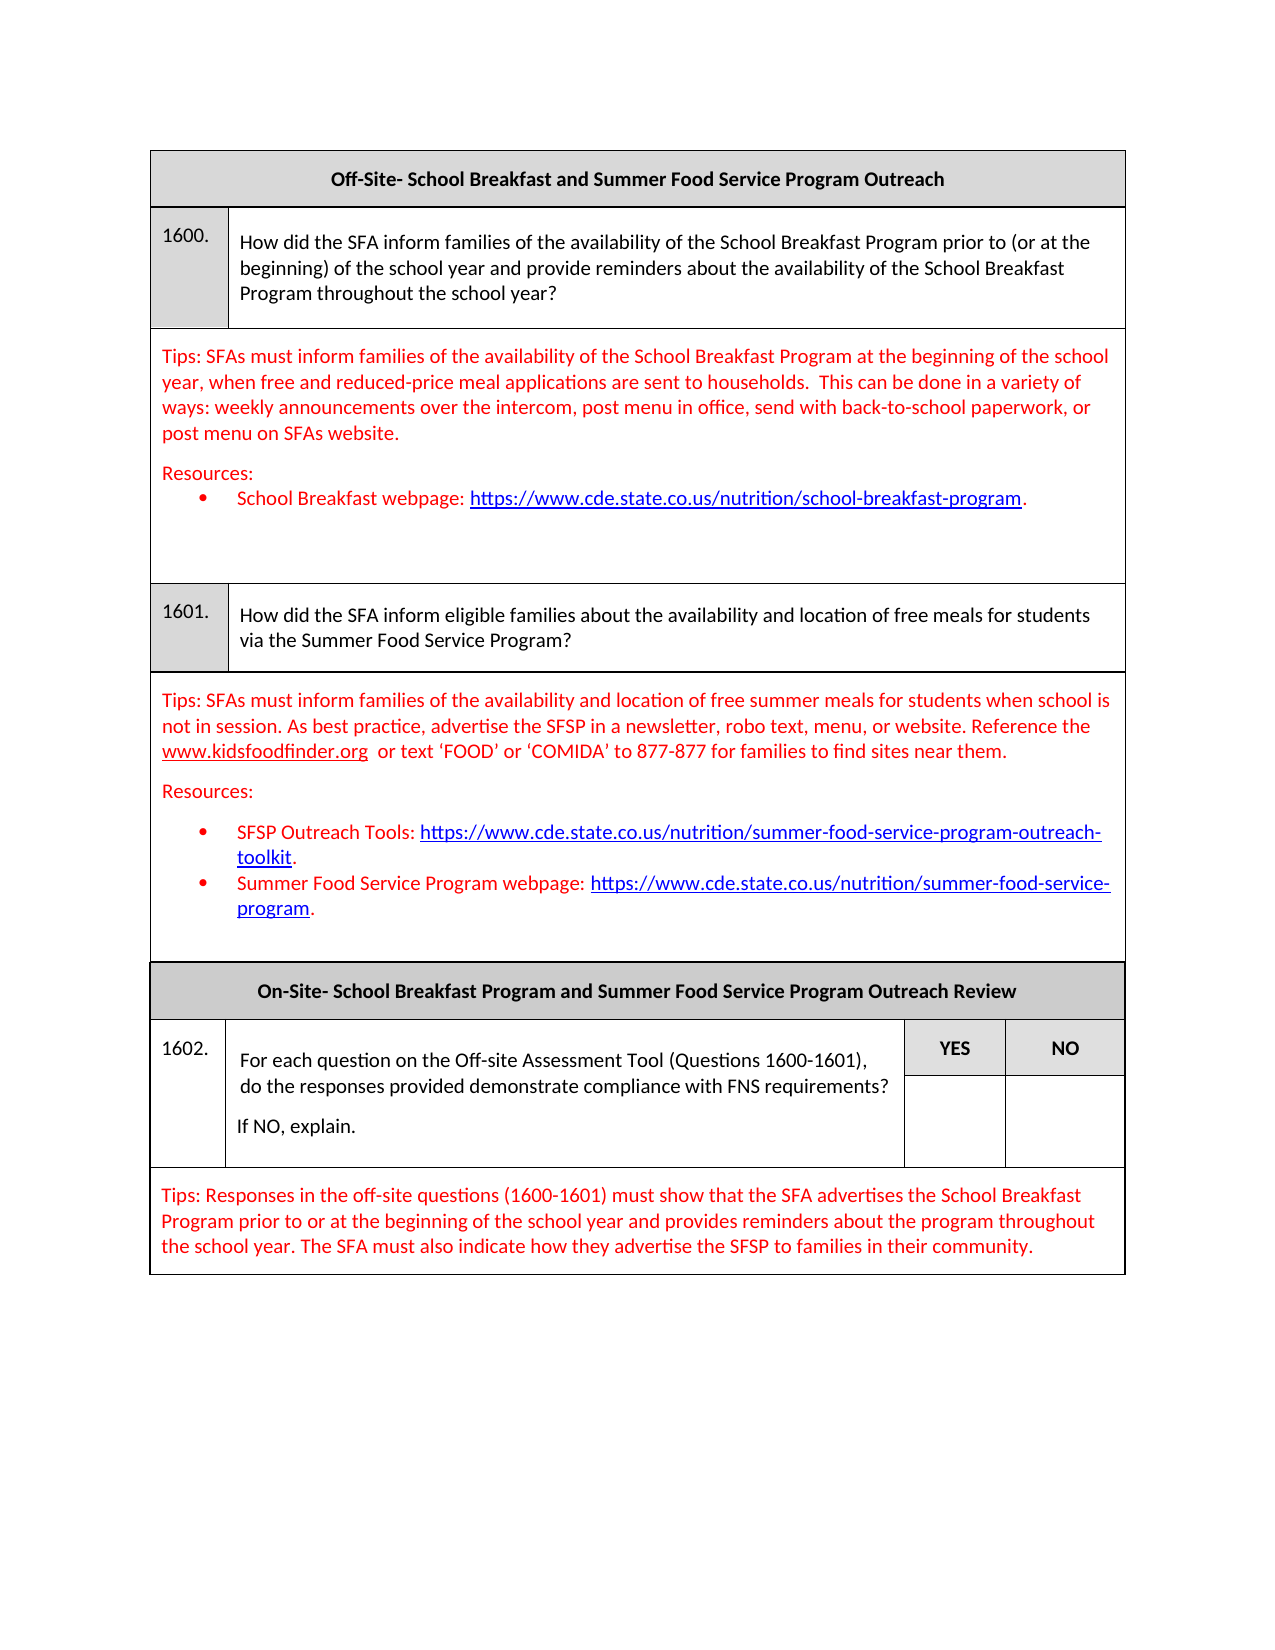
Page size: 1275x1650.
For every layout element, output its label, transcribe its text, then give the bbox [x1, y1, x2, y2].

table_header Off-Site- School Breakfast and Summer Food Service Program Outreach [151, 151, 1125, 206]
table_cell [1006, 1076, 1124, 1167]
table_cell 1600. [151, 208, 228, 327]
table_cell Tips: SFAs must inform families of the availability and location of free summer meals for students when school is not in session. As best practice, advertise the SFSP in a newsletter, robo text, menu, or website. Reference the www.kidsfoodfinder.org or text ‘FOOD’ or ‘COMIDA’ to 877-877 for families to find sites near them. Resources: SFSP Outreach Tools: https://www.cde.state.co.us/nutrition/summer-food-service-program-outreach-toolkit. Summer Food Service Program webpage: https://www.cde.state.co.us/nutrition/summer-food-service-program. [151, 673, 1125, 961]
table_cell YES [905, 1020, 1005, 1075]
table_cell Tips: SFAs must inform families of the availability of the School Breakfast Program at the beginning of the school year, when free and reduced-price meal applications are sent to households. This can be done in a variety of ways: weekly announcements over the intercom, post menu in office, send with back-to-school paperwork, or post menu on SFAs website. Resources: School Breakfast webpage: https://www.cde.state.co.us/nutrition/school-breakfast-program. [151, 329, 1125, 582]
table_cell For each question on the Off-site Assessment Tool (Questions 1600-1601), do the responses provided demonstrate compliance with FNS requirements? If NO, explain. [226, 1020, 904, 1167]
table_cell How did the SFA inform eligible families about the availability and location of free meals for students via the Summer Food Service Program? [229, 584, 1125, 671]
table_cell 1602. [151, 1020, 225, 1167]
table_header On-Site- School Breakfast Program and Summer Food Service Program Outreach Review [151, 963, 1124, 1019]
table_cell [905, 1076, 1005, 1167]
table_cell 1601. [151, 584, 228, 671]
table_cell How did the SFA inform families of the availability of the School Breakfast Program prior to (or at the beginning) of the school year and provide reminders about the availability of the School Breakfast Program throughout the school year? [229, 208, 1125, 327]
table_cell NO [1006, 1020, 1124, 1075]
table_cell Tips: Responses in the off-site questions (1600-1601) must show that the SFA advertises the School Breakfast Program prior to or at the beginning of the school year and provides reminders about the program throughout the school year. The SFA must also indicate how they advertise the SFSP to families in their community. [151, 1168, 1124, 1274]
